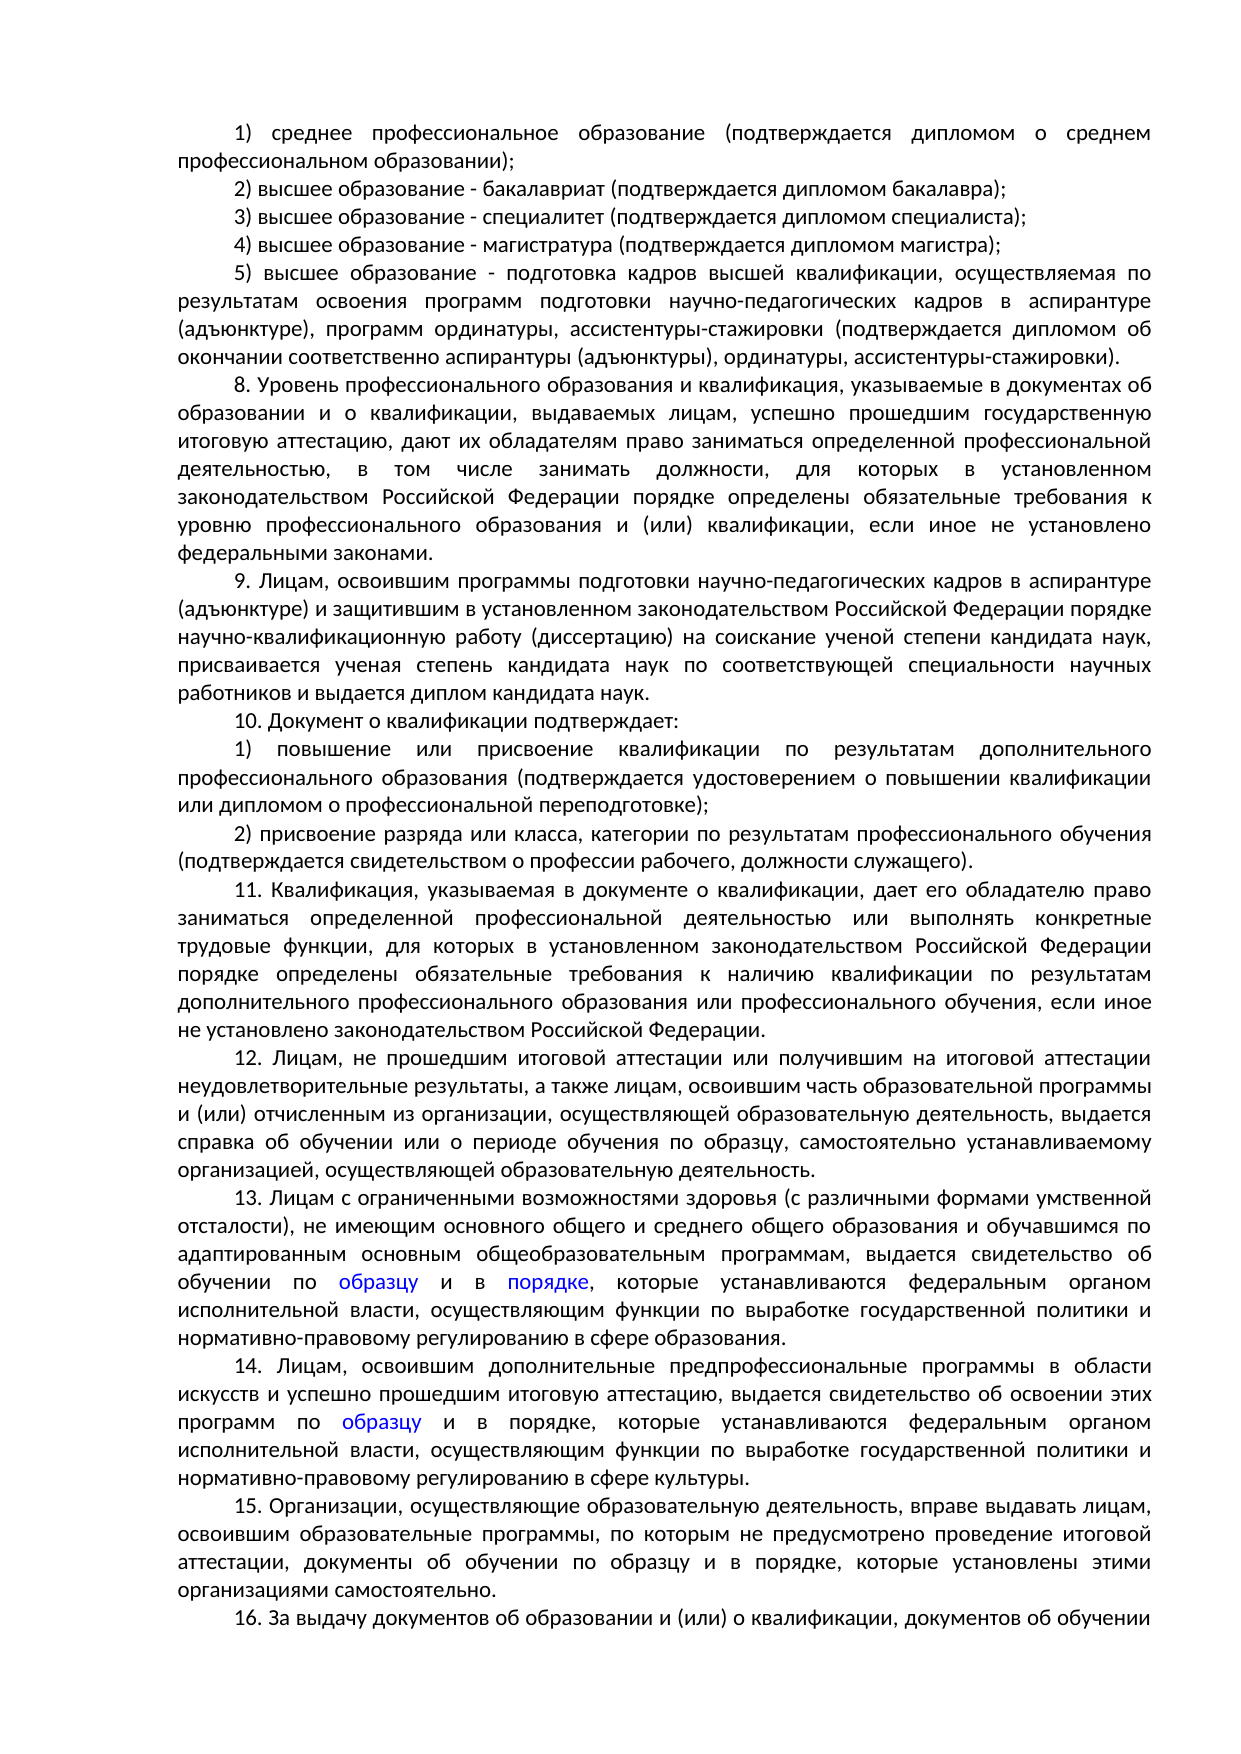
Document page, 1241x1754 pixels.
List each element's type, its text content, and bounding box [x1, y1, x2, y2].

text 1) среднее профессиональное образование (подтверждается дипломом о среднем профессиональном образовании); [177, 118, 1152, 174]
text 10. Документ о квалификации подтверждает: [177, 707, 1152, 734]
text 14. Лицам, освоившим дополнительные предпрофессиональные программы в области искусств и успешно прошедшим итоговую аттестацию, выдается свидетельство об освоении этих программ по образцу и в порядке, которые устанавливаются федеральным органом исполнительной власти, осуществляющим функции по выработке государственной политики и нормативно-правовому регулированию в сфере культуры. [177, 1351, 1152, 1491]
text 13. Лицам с ограниченными возможностями здоровья (с различными формами умственной отсталости), не имеющим основного общего и среднего общего образования и обучавшимся по адаптированным основным общеобразовательным программам, выдается свидетельство об обучении по образцу и в порядке, которые устанавливаются федеральным органом исполнительной власти, осуществляющим функции по выработке государственной политики и нормативно-правовому регулированию в сфере образования. [177, 1183, 1152, 1351]
text 12. Лицам, не прошедшим итоговой аттестации или получившим на итоговой аттестации неудовлетворительные результаты, а также лицам, освоившим часть образовательной программы и (или) отчисленным из организации, осуществляющей образовательную деятельность, выдается справка об обучении или о периоде обучения по образцу, самостоятельно устанавливаемому организацией, осуществляющей образовательную деятельность. [177, 1043, 1152, 1183]
text 1) повышение или присвоение квалификации по результатам дополнительного профессионального образования (подтверждается удостоверением о повышении квалификации или дипломом о профессиональной переподготовке); [177, 734, 1152, 819]
text 11. Квалификация, указываемая в документе о квалификации, дает его обладателю право заниматься определенной профессиональной деятельностью или выполнять конкретные трудовые функции, для которых в установленном законодательством Российской Федерации порядке определены обязательные требования к наличию квалификации по результатам дополнительного профессионального образования или профессионального обучения, если иное не установлено законодательством Российской Федерации. [177, 875, 1152, 1043]
text 2) присвоение разряда или класса, категории по результатам профессионального обучения (подтверждается свидетельством о профессии рабочего, должности служащего). [177, 819, 1152, 875]
text 15. Организации, осуществляющие образовательную деятельность, вправе выдавать лицам, освоившим образовательные программы, по которым не предусмотрено проведение итоговой аттестации, документы об обучении по образцу и в порядке, которые установлены этими организациями самостоятельно. [177, 1491, 1152, 1603]
text 5) высшее образование - подготовка кадров высшей квалификации, осуществляемая по результатам освоения программ подготовки научно-педагогических кадров в аспирантуре (адъюнктуре), программ ординатуры, ассистентуры-стажировки (подтверждается дипломом об окончании соответственно аспирантуры (адъюнктуры), ординатуры, ассистентуры-стажировки). [177, 258, 1152, 370]
text 9. Лицам, освоившим программы подготовки научно-педагогических кадров в аспирантуре (адъюнктуре) и защитившим в установленном законодательством Российской Федерации порядке научно-квалификационную работу (диссертацию) на соискание ученой степени кандидата наук, присваивается ученая степень кандидата наук по соответствующей специальности научных работников и выдается диплом кандидата наук. [177, 566, 1152, 707]
text 2) высшее образование - бакалавриат (подтверждается дипломом бакалавра); [177, 174, 1152, 202]
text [177, 1603, 1152, 1631]
text 4) высшее образование - магистратура (подтверждается дипломом магистра); [177, 230, 1152, 258]
text 3) высшее образование - специалитет (подтверждается дипломом специалиста); [177, 202, 1152, 230]
text 8. Уровень профессионального образования и квалификация, указываемые в документах об образовании и о квалификации, выдаваемых лицам, успешно прошедшим государственную итоговую аттестацию, дают их обладателям право заниматься определенной профессиональной деятельностью, в том числе занимать должности, для которых в установленном законодательством Российской Федерации порядке определены обязательные требования к уровню профессионального образования и (или) квалификации, если иное не установлено федеральными законами. [177, 370, 1152, 566]
